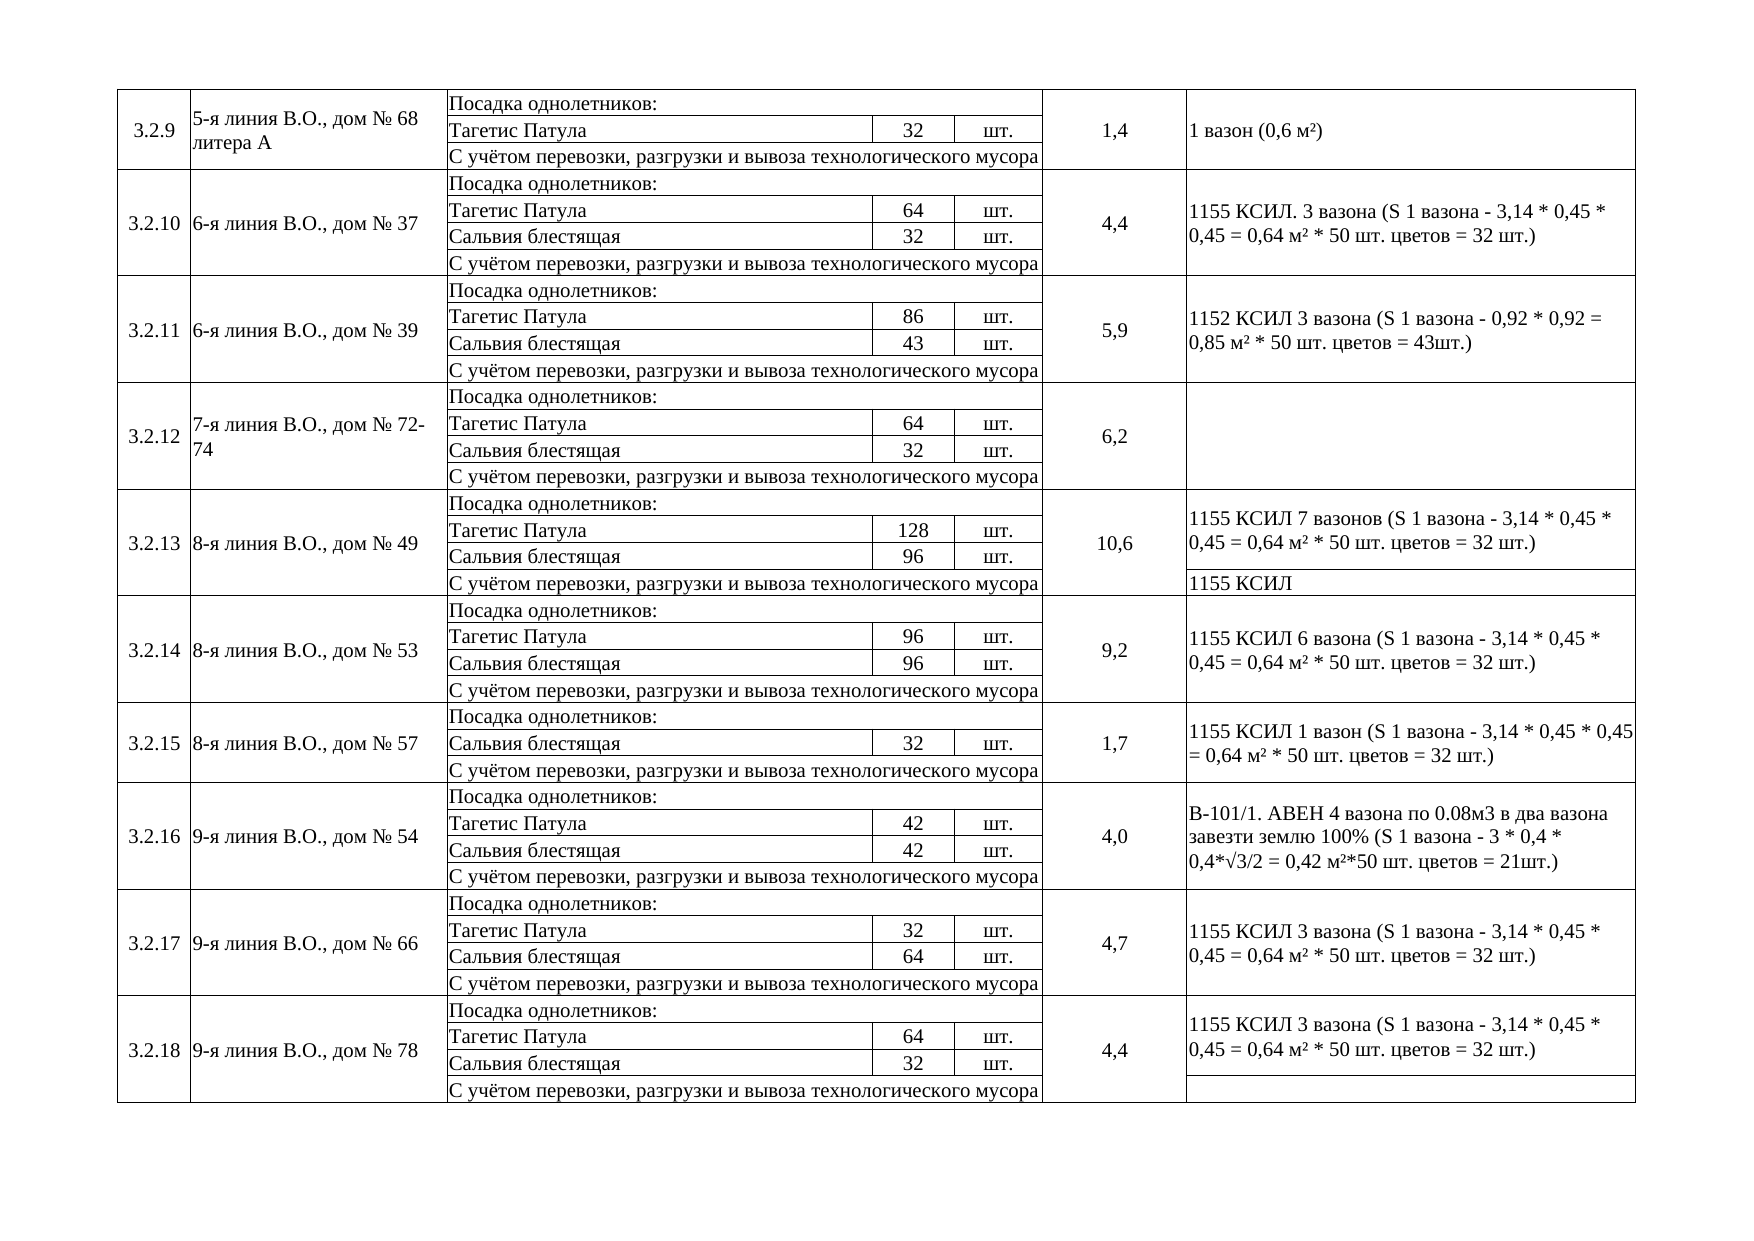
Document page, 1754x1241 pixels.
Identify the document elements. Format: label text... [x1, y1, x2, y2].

table_cell С учётом перевозки, разгрузки и вывоза технологического мусора [448, 756, 1042, 782]
table_cell Сальвия блестящая [448, 730, 872, 755]
table_cell 1,4 [1043, 90, 1186, 168]
table_cell Тагетис Патула [448, 516, 872, 542]
table_cell 1155 КСИЛ 1 вазон (S 1 вазона - 3,14 * 0,45 * 0,45 = 0,64 м² * 50 шт. цветов = 32 шт.) [1187, 703, 1635, 782]
table_cell 3.2.10 [118, 170, 190, 275]
table_cell 8-я линия В.О., дом № 49 [191, 490, 447, 595]
table_cell шт. [955, 836, 1042, 862]
table_cell шт. [955, 650, 1042, 675]
table_cell Посадка однолетников: [448, 996, 1042, 1022]
table_cell Сальвия блестящая [448, 836, 872, 862]
table_cell шт. [955, 410, 1042, 435]
table_cell 10,6 [1043, 490, 1186, 595]
table_cell 32 [873, 1050, 954, 1075]
table_cell 3.2.18 [118, 996, 190, 1102]
table_cell шт. [955, 730, 1042, 755]
table_cell Сальвия блестящая [448, 330, 872, 355]
table_cell 43 [873, 330, 954, 355]
table_cell 4,0 [1043, 783, 1186, 888]
table_cell 1152 КСИЛ 3 вазона (S 1 вазона - 0,92 * 0,92 = 0,85 м² * 50 шт. цветов = 43шт.) [1187, 276, 1635, 382]
table_cell С учётом перевозки, разгрузки и вывоза технологического мусора [448, 1076, 1042, 1102]
table_cell Сальвия блестящая [448, 1050, 872, 1075]
table_cell 64 [873, 196, 954, 222]
table_cell С учётом перевозки, разгрузки и вывоза технологического мусора [448, 250, 1042, 275]
table_cell 9-я линия В.О., дом № 54 [191, 783, 447, 888]
table_cell 32 [873, 116, 954, 142]
table_cell Тагетис Патула [448, 916, 872, 942]
table_cell 4,7 [1043, 890, 1186, 995]
table_cell 9-я линия В.О., дом № 78 [191, 996, 447, 1102]
table_cell 5-я линия В.О., дом № 68 литера А [191, 90, 447, 168]
table_cell 9,2 [1043, 596, 1186, 702]
table_cell 3.2.9 [118, 90, 190, 168]
table_cell шт. [955, 223, 1042, 248]
table_cell [1187, 1076, 1635, 1102]
table_cell Тагетис Патула [448, 410, 872, 435]
table_cell Посадка однолетников: [448, 170, 1042, 195]
table_cell Тагетис Патула [448, 196, 872, 222]
table_cell 3.2.17 [118, 890, 190, 995]
table_cell 1155 КСИЛ 7 вазонов (S 1 вазона - 3,14 * 0,45 * 0,45 = 0,64 м² * 50 шт. цветов = 32 шт.) [1187, 490, 1635, 568]
table_cell шт. [955, 516, 1042, 542]
table_cell 32 [873, 223, 954, 248]
table_cell 3.2.14 [118, 596, 190, 702]
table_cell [448, 143, 1042, 168]
table_cell С учётом перевозки, разгрузки и вывоза технологического мусора [448, 356, 1042, 382]
table_cell шт. [955, 943, 1042, 968]
table_cell шт. [955, 623, 1042, 648]
table_cell 4,4 [1043, 996, 1186, 1102]
table_cell Тагетис Патула [448, 810, 872, 835]
table_cell 3.2.12 [118, 383, 190, 488]
table_cell 64 [873, 1023, 954, 1048]
table_cell С учётом перевозки, разгрузки и вывоза технологического мусора [448, 676, 1042, 702]
table_cell 6-я линия В.О., дом № 39 [191, 276, 447, 382]
table_cell 9-я линия В.О., дом № 66 [191, 890, 447, 995]
table_cell 8-я линия В.О., дом № 53 [191, 596, 447, 702]
table_cell 64 [873, 943, 954, 968]
table_cell шт. [955, 116, 1042, 142]
table_cell С учётом перевозки, разгрузки и вывоза технологического мусора [448, 463, 1042, 488]
table_cell 6,2 [1043, 383, 1186, 488]
table_cell Посадка однолетников: [448, 90, 1042, 115]
table_cell 1155 КСИЛ. 3 вазона (S 1 вазона - 3,14 * 0,45 * 0,45 = 0,64 м² * 50 шт. цветов = 32 шт.) [1187, 170, 1635, 275]
table_cell Сальвия блестящая [448, 650, 872, 675]
table_cell Сальвия блестящая [448, 436, 872, 462]
table_cell шт. [955, 303, 1042, 328]
table_cell шт. [955, 1023, 1042, 1048]
table_cell 1155 КСИЛ 6 вазона (S 1 вазона - 3,14 * 0,45 * 0,45 = 0,64 м² * 50 шт. цветов = 32 шт.) [1187, 596, 1635, 702]
table_cell 1155 КСИЛ [1187, 570, 1635, 595]
table_cell 64 [873, 410, 954, 435]
table_cell 7-я линия В.О., дом № 72-74 [191, 383, 447, 488]
table_cell С учётом перевозки, разгрузки и вывоза технологического мусора [448, 570, 1042, 595]
table_cell 1 вазон (0,6 м²) [1187, 90, 1635, 168]
table_cell [1187, 383, 1635, 488]
table_cell С учётом перевозки, разгрузки и вывоза технологического мусора [448, 970, 1042, 995]
table_cell 42 [873, 810, 954, 835]
table_cell шт. [955, 810, 1042, 835]
table_cell 8-я линия В.О., дом № 57 [191, 703, 447, 782]
table_cell 3.2.13 [118, 490, 190, 595]
table_cell 32 [873, 730, 954, 755]
table_cell Тагетис Патула [448, 623, 872, 648]
table_cell 1,7 [1043, 703, 1186, 782]
table_cell Посадка однолетников: [448, 490, 1042, 515]
table_cell Тагетис Патула [448, 116, 872, 142]
table_cell 32 [873, 916, 954, 942]
table_cell Сальвия блестящая [448, 943, 872, 968]
table_cell шт. [955, 916, 1042, 942]
table_cell Тагетис Патула [448, 1023, 872, 1048]
table_cell шт. [955, 196, 1042, 222]
table_cell Посадка однолетников: [448, 783, 1042, 808]
table_cell 128 [873, 516, 954, 542]
table_cell Посадка однолетников: [448, 703, 1042, 728]
table_cell Посадка однолетников: [448, 383, 1042, 408]
table_cell Посадка однолетников: [448, 276, 1042, 302]
table_cell шт. [955, 1050, 1042, 1075]
table_cell шт. [955, 436, 1042, 462]
table_cell 3.2.16 [118, 783, 190, 888]
table_cell С учётом перевозки, разгрузки и вывоза технологического мусора [448, 863, 1042, 888]
table_cell Сальвия блестящая [448, 543, 872, 568]
table_cell Сальвия блестящая [448, 223, 872, 248]
table_cell шт. [955, 543, 1042, 568]
table_cell 96 [873, 543, 954, 568]
table_cell 42 [873, 836, 954, 862]
table_cell 32 [873, 436, 954, 462]
table_cell Посадка однолетников: [448, 890, 1042, 915]
table_cell 96 [873, 623, 954, 648]
table_cell Посадка однолетников: [448, 596, 1042, 622]
table_cell 86 [873, 303, 954, 328]
table_cell 3.2.11 [118, 276, 190, 382]
table_cell 5,9 [1043, 276, 1186, 382]
table_cell 6-я линия В.О., дом № 37 [191, 170, 447, 275]
table_cell 96 [873, 650, 954, 675]
table_cell Тагетис Патула [448, 303, 872, 328]
table_cell 3.2.15 [118, 703, 190, 782]
table_cell В-101/1. АВЕН 4 вазона по 0.08м3 в два вазона завезти землю 100% (S 1 вазона - 3 * 0,4 * 0,4*√3/2 = 0,42 м²*50 шт. цветов = 21шт.) [1187, 783, 1635, 888]
table_cell шт. [955, 330, 1042, 355]
table_cell 1155 КСИЛ 3 вазона (S 1 вазона - 3,14 * 0,45 * 0,45 = 0,64 м² * 50 шт. цветов = 32 шт.) [1187, 890, 1635, 995]
table_cell 4,4 [1043, 170, 1186, 275]
table_cell 1155 КСИЛ 3 вазона (S 1 вазона - 3,14 * 0,45 * 0,45 = 0,64 м² * 50 шт. цветов = 32 шт.) [1187, 996, 1635, 1075]
